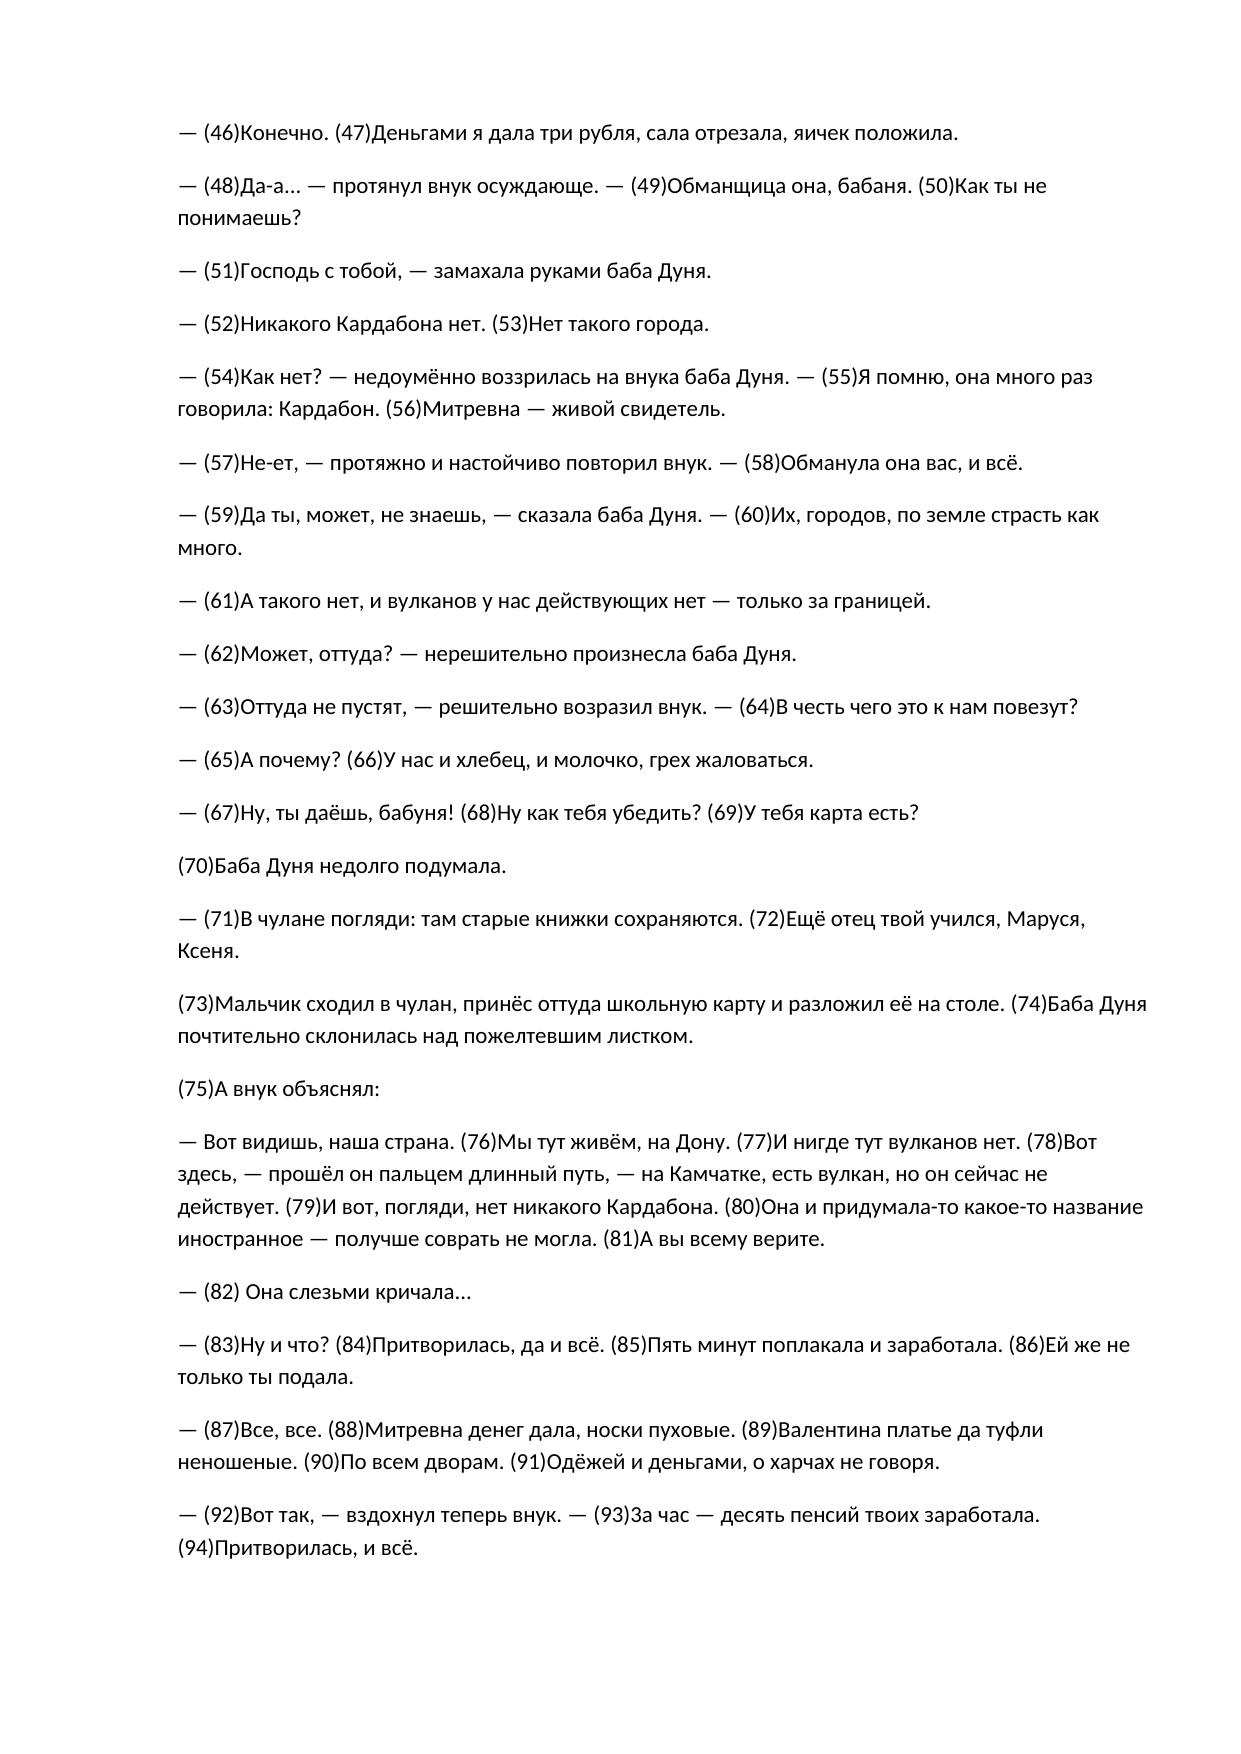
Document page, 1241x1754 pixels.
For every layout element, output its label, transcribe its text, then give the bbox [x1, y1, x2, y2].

text — (92)Вот так, — вздохнул теперь внук. — (93)3а час — десять пенсий твоих заработала. (94)Притворилась, и всё. [177, 1500, 1152, 1561]
text — (57)Не-ет, — протяжно и настойчиво повторил внук. — (58)Обманула она вас, и всё. [177, 448, 1152, 476]
text — (48)Да-а... — протянул внук осуждающе. — (49)Обманщица она, бабаня. (50)Как ты не понимаешь? [177, 171, 1152, 231]
text — (61)А такого нет, и вулканов у нас действующих нет — только за границей. [177, 586, 1152, 614]
text — (71)В чулане погляди: там старые книжки сохраняются. (72)Ещё отец твой учился, Маруся, Ксеня. [177, 904, 1152, 964]
text (70)Баба Дуня недолго подумала. [177, 851, 1152, 879]
text — (65)А почему? (66)У нас и хлебец, и молочко, грех жаловаться. [177, 745, 1152, 773]
text — (62)Может, оттуда? — нерешительно произнесла баба Дуня. [177, 639, 1152, 667]
text — (87)Все, все. (88)Митревна денег дала, носки пуховые. (89)Валентина платье да туфли неношеные. (90)По всем дворам. (91)Одёжей и деньгами, о харчах не говоря. [177, 1415, 1152, 1475]
text — (51)Господь с тобой, — замахала руками баба Дуня. [177, 256, 1152, 284]
text — (52)Никакого Кардабона нет. (53)Нет такого города. [177, 309, 1152, 337]
text — (67)Ну, ты даёшь, бабуня! (68)Ну как тебя убедить? (69)У тебя карта есть? [177, 798, 1152, 826]
text — (54)Как нет? — недоумённо воззрилась на внука баба Дуня. — (55)Я помню, она много раз говорила: Кардабон. (56)Митревна — живой свидетель. [177, 362, 1152, 423]
text — Вот видишь, наша страна. (76)Мы тут живём, на Дону. (77)И нигде тут вулканов нет. (78)Вот здесь, — прошёл он пальцем длинный путь, — на Камчатке, есть вулкан, но он сейчас не действует. (79)И вот, погляди, нет никакого Кардабона. (80)Она и придумала-то какое-то название иностранное — получше соврать не могла. (81)А вы всему верите. [177, 1127, 1152, 1252]
text (73)Мальчик сходил в чулан, принёс оттуда школьную карту и разложил её на столе. (74)Баба Дуня почтительно склонилась над пожелтевшим листком. [177, 989, 1152, 1049]
text — (82) Она слезьми кричала... [177, 1277, 1152, 1305]
text (75)А внук объяснял: [177, 1074, 1152, 1102]
text — (83)Ну и что? (84)Притворилась, да и всё. (85)Пять минут поплакала и заработала. (86)Ей же не только ты подала. [177, 1330, 1152, 1390]
text — (59)Да ты, может, не знаешь, — сказала баба Дуня. — (60)Их, городов, по земле страсть как много. [177, 501, 1152, 561]
text — (63)Оттуда не пустят, — решительно возразил внук. — (64)В честь чего это к нам повезут? [177, 692, 1152, 720]
text — (46)Конечно. (47)Деньгами я дала три рубля, сала отрезала, яичек положила. [177, 118, 1152, 146]
